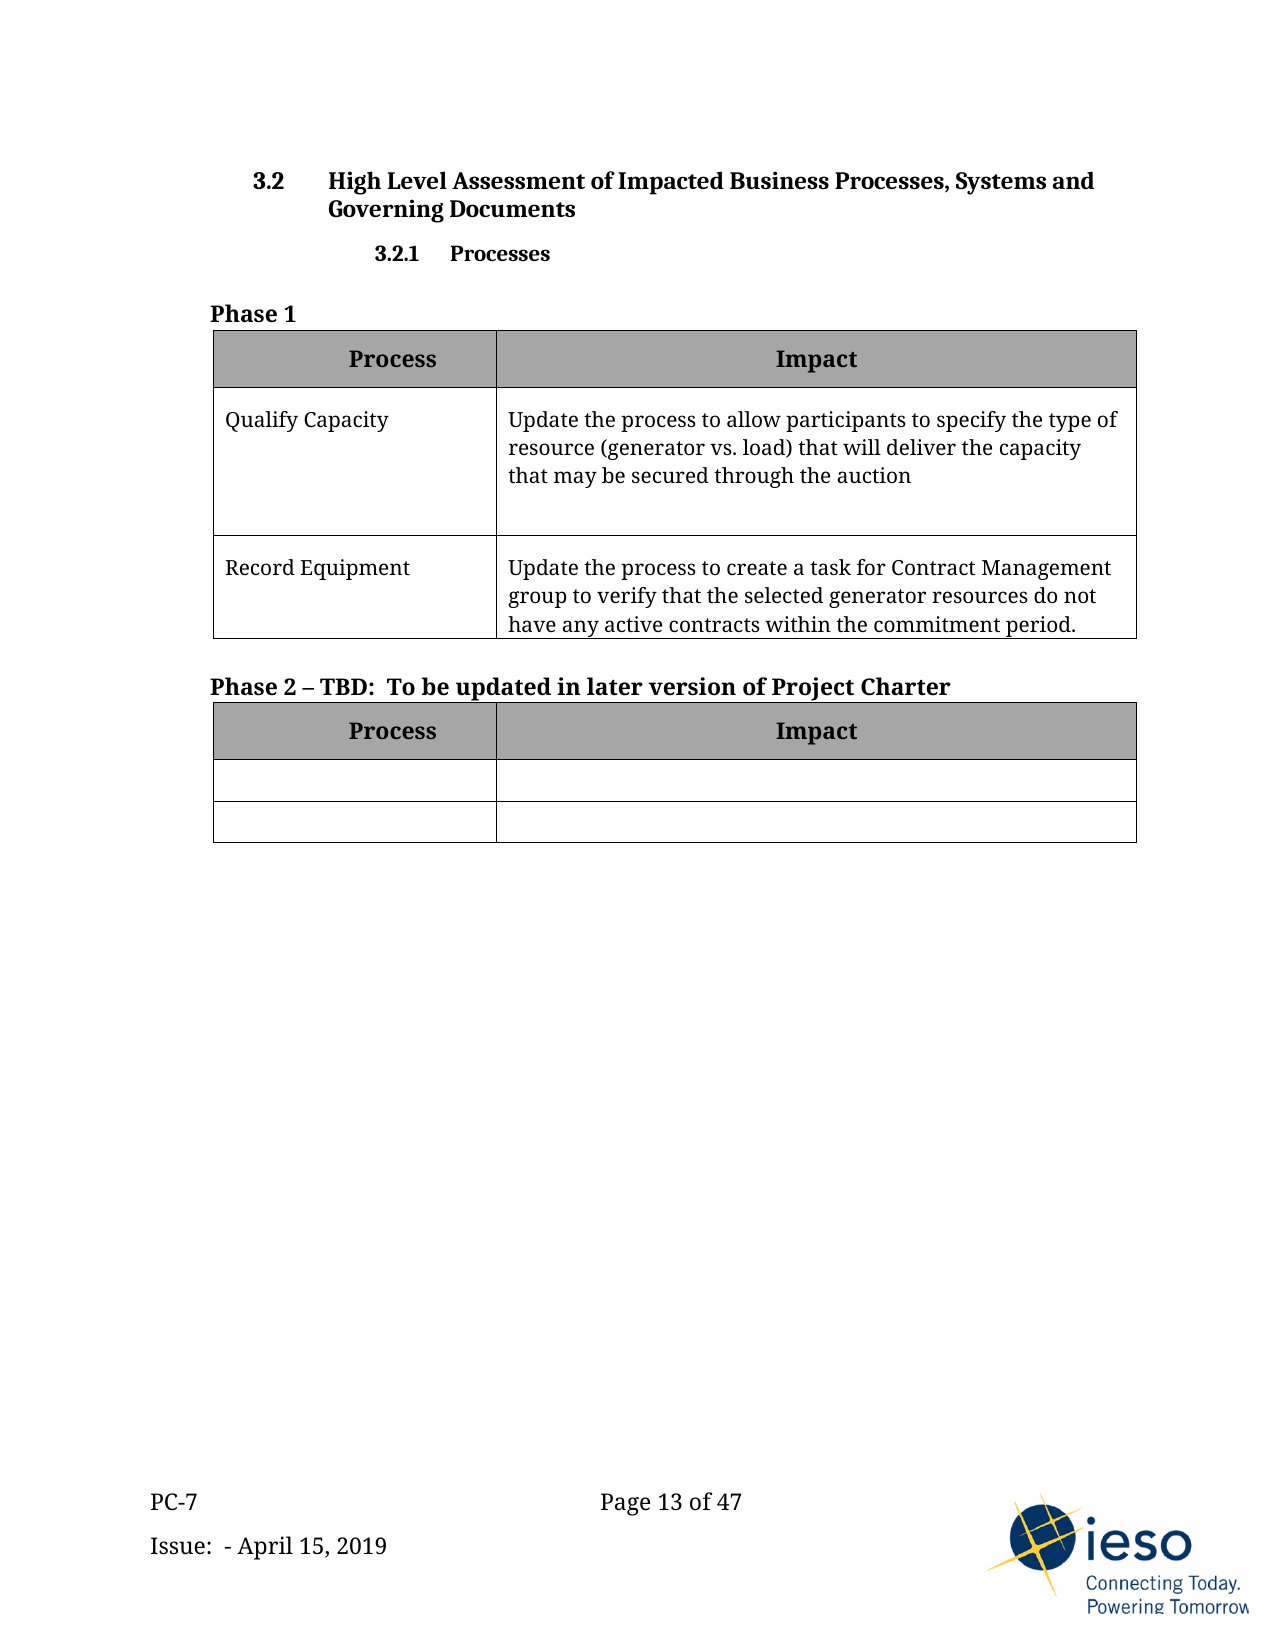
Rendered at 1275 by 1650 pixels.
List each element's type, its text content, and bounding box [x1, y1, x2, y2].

text Phase 1 [150, 298, 1125, 330]
table_header Process [214, 703, 496, 759]
table_cell Record Equipment [214, 536, 496, 638]
text Phase 2 – TBD: To be updated in later version of Project Charter [150, 670, 1125, 702]
table_cell [214, 802, 496, 842]
table_header Impact [497, 331, 1136, 387]
table_cell [497, 802, 1136, 842]
table_cell Update the process to allow participants to specify the type of resource (generator vs. load) that will deliver the capacity that may be secured through the auction [497, 388, 1136, 535]
table_cell [214, 760, 496, 801]
table_cell [497, 760, 1136, 801]
table_header Process [214, 331, 496, 387]
picture [986, 1493, 1249, 1613]
table_cell Update the process to create a task for Contract Management group to verify that the selected generator resources do not have any active contracts within the commitment period. [497, 536, 1136, 638]
subtitle Processes [375, 241, 1125, 267]
table_cell Qualify Capacity [214, 388, 496, 535]
subtitle High Level Assessment of Impacted Business Processes, Systems and Governing Documents [253, 167, 1125, 224]
table_header Impact [497, 703, 1136, 759]
